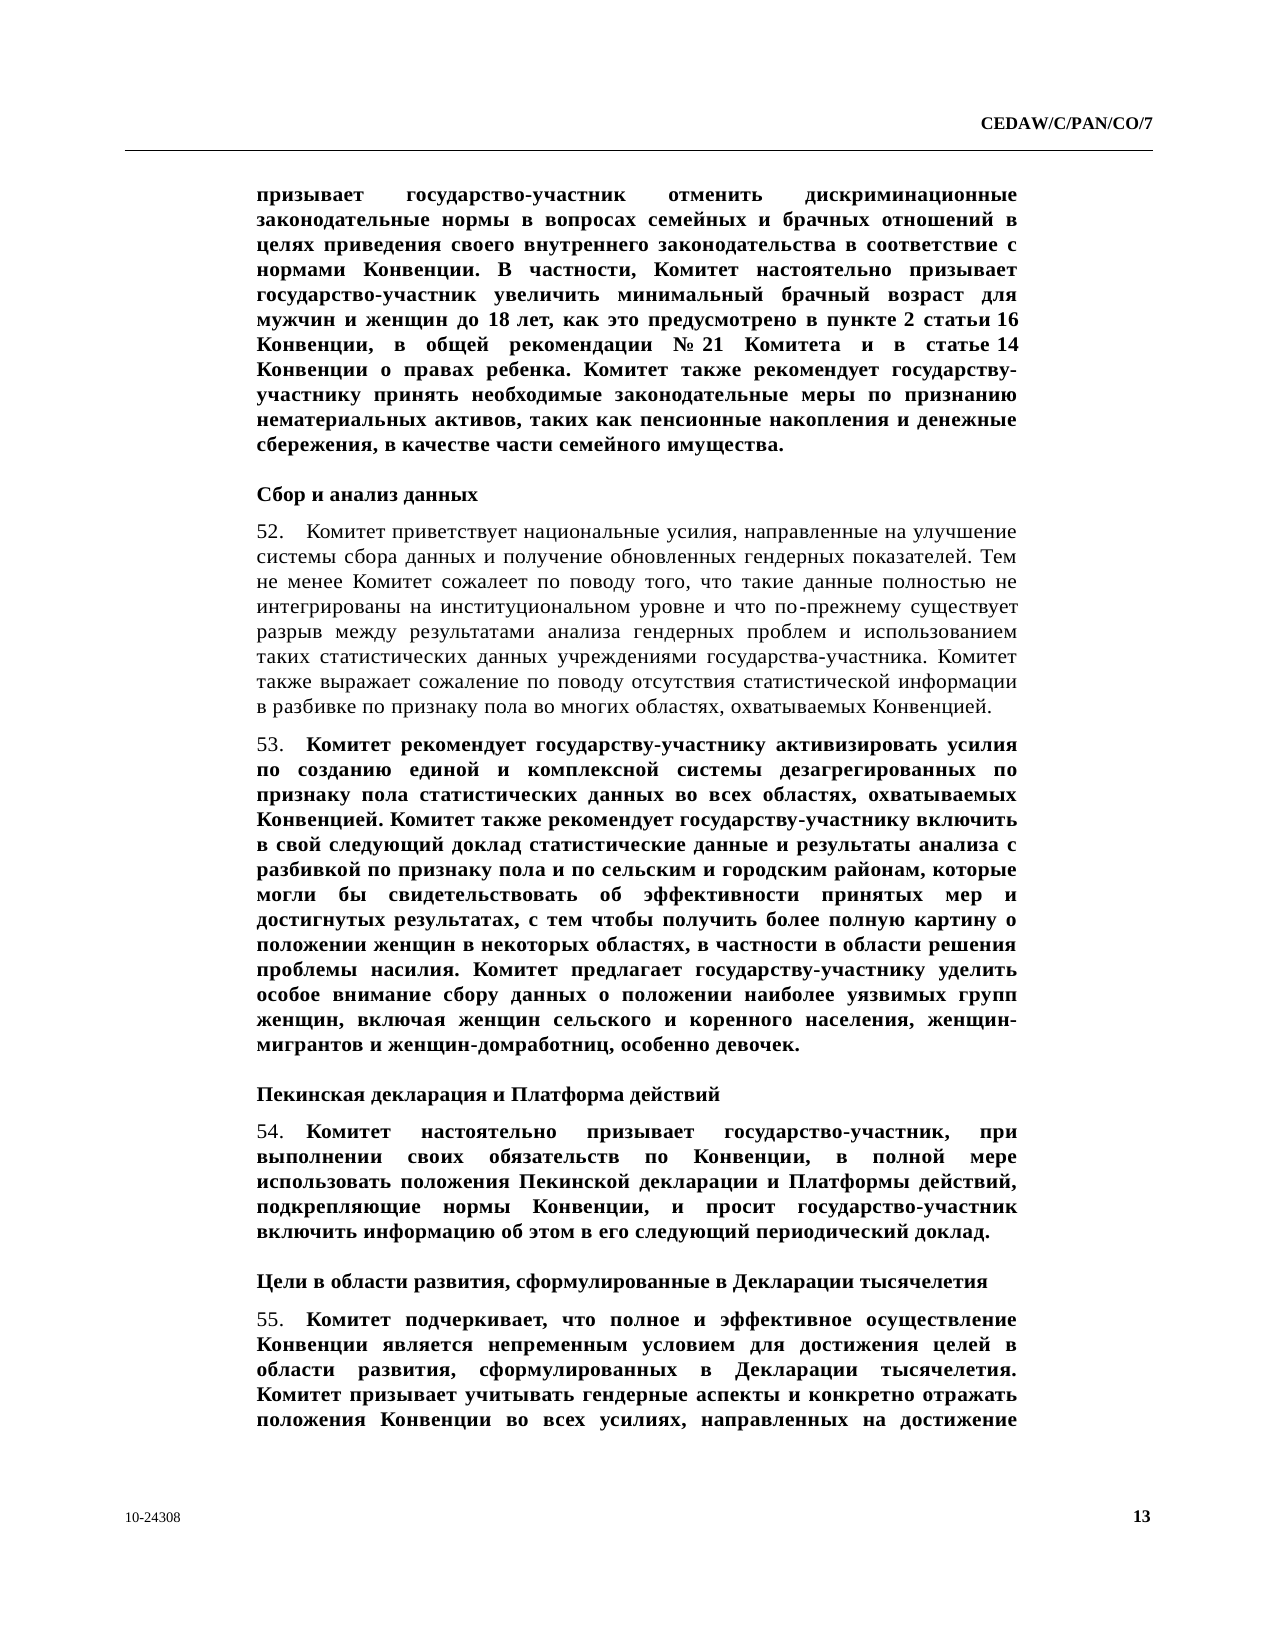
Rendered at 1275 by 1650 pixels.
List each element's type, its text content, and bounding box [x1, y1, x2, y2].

text 53. Комитет рекомендует государству-участнику активизировать усилия по созданию единой и комплексной системы дезагрегированных по признаку пола статистических данных во всех областях, охватываемых Конвенцией. Комитет также рекомендует государству-участнику включить в свой следующий доклад статистические данные и результаты анализа с разбивкой по признаку пола и по сельским и городским районам, которые могли бы свидетельствовать об эффективности принятых мер и достигнутых результатах, с тем чтобы получить более полную картину о положении женщин в некоторых областях, в частности в области решения проблемы насилия. Комитет предлагает государству-участнику уделить особое внимание сбору данных о положении наиболее уязвимых групп женщин, включая женщин сельского и коренного населения, женщин-мигрантов и женщин-домработниц, особенно девочек. [256, 731, 1018, 1056]
text Сбор и анализ данных [124, 481, 1019, 506]
text Цели в области развития, сформулированные в Декларации тысячелетия [124, 1269, 1019, 1294]
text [256, 1306, 1018, 1431]
text 54. Комитет настоятельно призывает государство-участник, при выполнении своих обязательств по Конвенции, в полной мере использовать положения Пекинской декларации и Платформы действий, подкрепляющие нормы Конвенции, и просит государство-участник включить информацию об этом в его следующий периодический доклад. [256, 1119, 1018, 1244]
text 52. Комитет приветствует национальные усилия, направленные на улучшение системы сбора данных и получение обновленных гендерных показателей. Тем не менее Комитет сожалеет по поводу того, что такие данные полностью не интегрированы на институциональном уровне и что по-прежнему существует разрыв между результатами анализа гендерных проблем и использованием таких статистических данных учреждениями государства-участника. Комитет также выражает сожаление по поводу отсутствия статистической информации в разбивке по признаку пола во многих областях, охватываемых Конвенцией. [256, 519, 1018, 719]
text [256, 181, 1018, 456]
text Пекинская декларация и Платформа действий [124, 1081, 1019, 1106]
